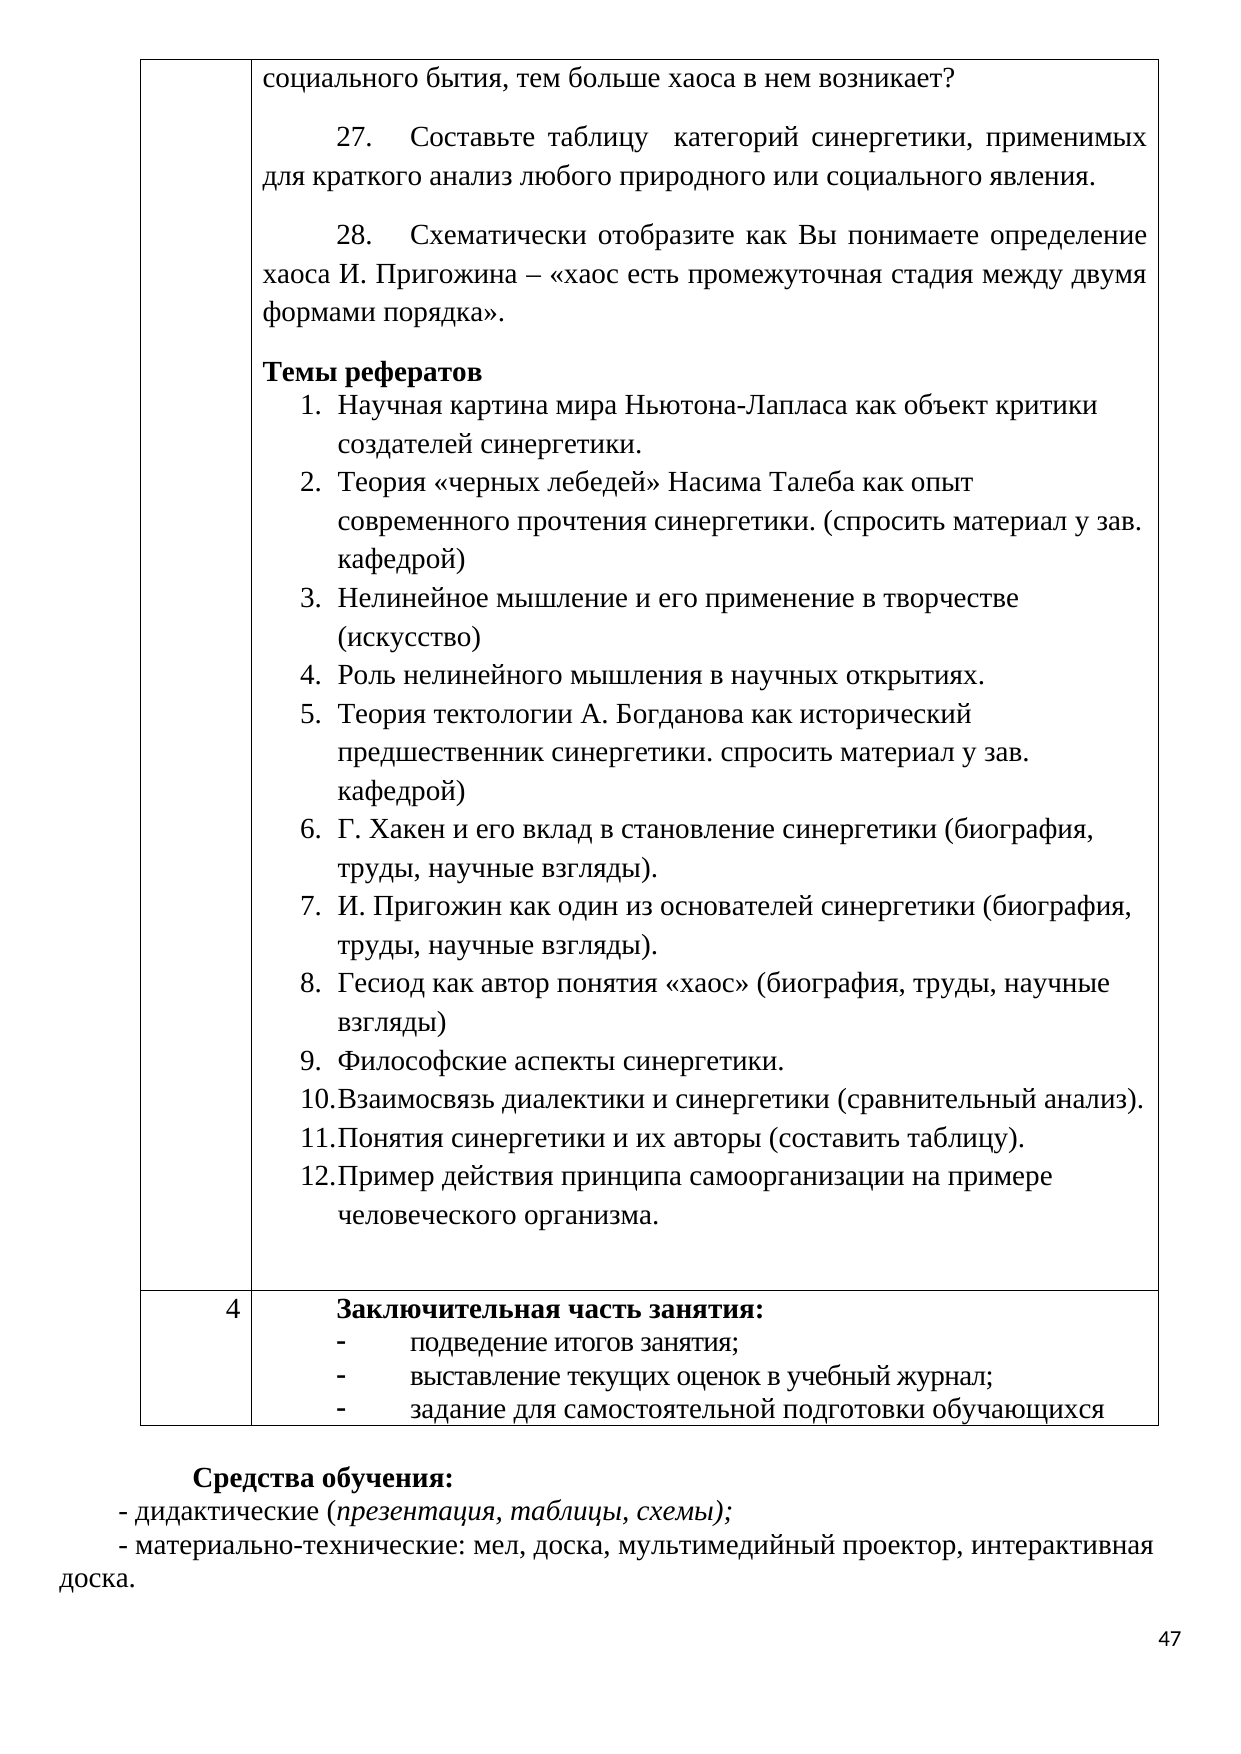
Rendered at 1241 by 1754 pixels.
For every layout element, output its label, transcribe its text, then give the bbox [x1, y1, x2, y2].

text - материально-технические: мел, доска, мультимедийный проектор, интерактивная доска. [59, 1527, 1181, 1594]
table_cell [252, 60, 1158, 1290]
text - дидактические (презентация, таблицы, схемы); [118, 1493, 1181, 1527]
text Средства обучения: [118, 1460, 1181, 1493]
table_cell 4 [141, 1291, 251, 1425]
table_cell Заключительная часть занятия: подведение итогов занятия; выставление текущих оценок в учебный журнал; задание для самостоятельной подготовки обучающихся [252, 1291, 1158, 1425]
table_cell 3 [141, 60, 251, 1290]
